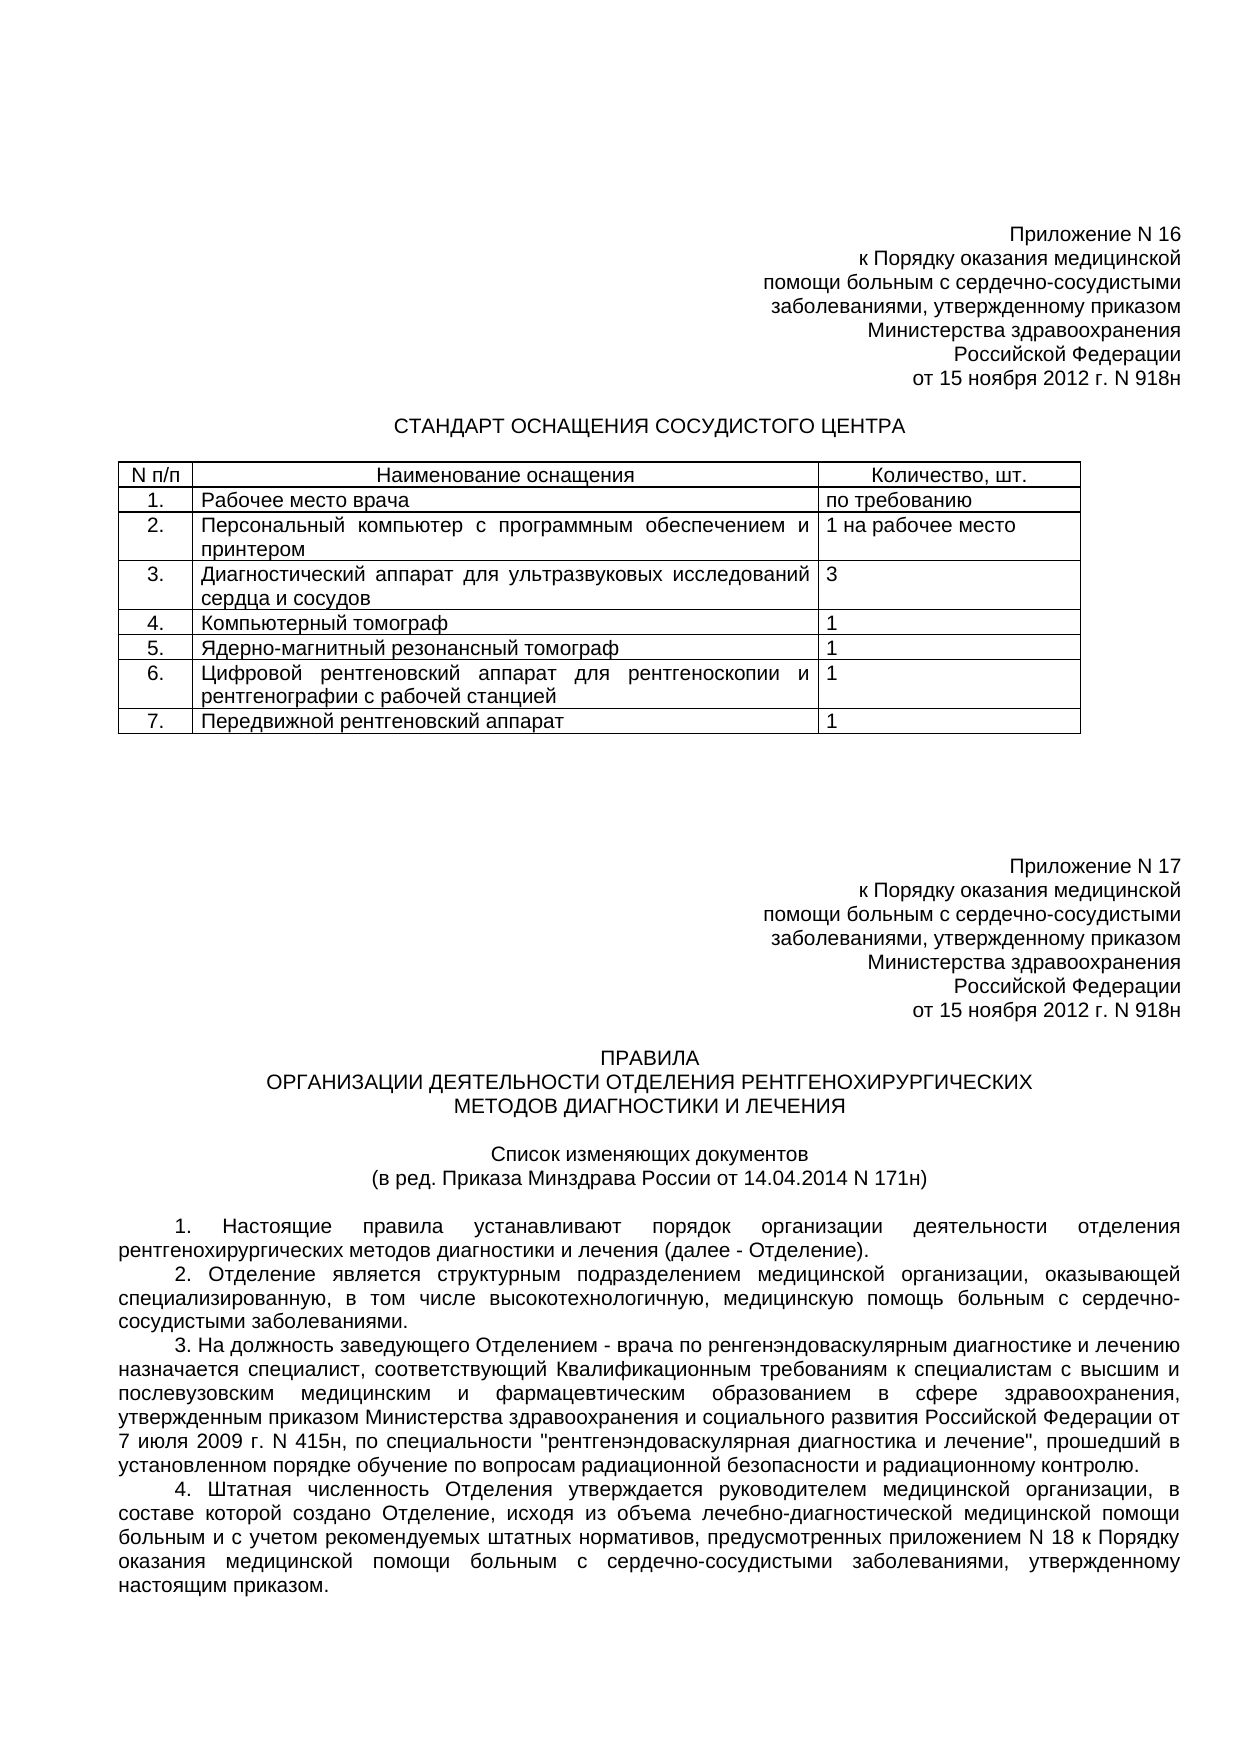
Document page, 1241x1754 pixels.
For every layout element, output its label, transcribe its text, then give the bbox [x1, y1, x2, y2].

table_cell Передвижной рентгеновский аппарат [193, 709, 818, 733]
table_cell 5. [119, 635, 192, 659]
text Министерства здравоохранения [118, 318, 1181, 342]
table_cell 1 [819, 709, 1080, 733]
text ПРАВИЛА [118, 1046, 1181, 1070]
text помощи больным с сердечно-сосудистыми [118, 270, 1181, 294]
text Список изменяющих документов [118, 1142, 1181, 1166]
text 3. На должность заведующего Отделением - врача по ренгенэндоваскулярным диагностике и лечению назначается специалист, соответствующий Квалификационным требованиям к специалистам с высшим и послевузовским медицинским и фармацевтическим образованием в сфере здравоохранения, утвержденным приказом Министерства здравоохранения и социального развития Российской Федерации от 7 июля 2009 г. N 415н, по специальности "рентгенэндоваскулярная диагностика и лечение", прошедший в установленном порядке обучение по вопросам радиационной безопасности и радиационному контролю. [118, 1333, 1181, 1477]
table_cell 3 [819, 561, 1080, 609]
table_cell 4. [119, 610, 192, 634]
text заболеваниями, утвержденному приказом [118, 294, 1181, 318]
table_cell 7. [119, 709, 192, 733]
text Министерства здравоохранения [118, 950, 1181, 974]
table_cell 1 [819, 610, 1080, 634]
text к Порядку оказания медицинской [118, 246, 1181, 270]
text ОРГАНИЗАЦИИ ДЕЯТЕЛЬНОСТИ ОТДЕЛЕНИЯ РЕНТГЕНОХИРУРГИЧЕСКИХ [118, 1070, 1181, 1094]
text (в ред. Приказа Минздрава России от 14.04.2014 N 171н) [118, 1166, 1181, 1189]
table_cell 1 [819, 660, 1080, 708]
text Приложение N 17 [118, 854, 1181, 878]
table_cell по требованию [819, 488, 1080, 511]
table_cell Ядерно-магнитный резонансный томограф [193, 635, 818, 659]
table_cell Компьютерный томограф [193, 610, 818, 634]
text от 15 ноября 2012 г. N 918н [118, 366, 1181, 389]
text заболеваниями, утвержденному приказом [118, 926, 1181, 950]
table_cell 1 [819, 635, 1080, 659]
text помощи больным с сердечно-сосудистыми [118, 902, 1181, 926]
table_cell Диагностический аппарат для ультразвуковых исследований сердца и сосудов [193, 561, 818, 609]
text Приложение N 16 [118, 222, 1181, 246]
text 2. Отделение является структурным подразделением медицинской организации, оказывающей специализированную, в том числе высокотехнологичную, медицинскую помощь больным с сердечно-сосудистыми заболеваниями. [118, 1261, 1181, 1333]
text Российской Федерации [118, 342, 1181, 366]
table_cell 6. [119, 660, 192, 708]
table_cell Цифровой рентгеновский аппарат для рентгеноскопии и рентгенографии с рабочей станцией [193, 660, 818, 708]
table_header Количество, шт. [819, 463, 1080, 486]
table_cell Рабочее место врача [193, 488, 818, 511]
text 4. Штатная численность Отделения утверждается руководителем медицинской организации, в составе которой создано Отделение, исходя из объема лечебно-диагностической медицинской помощи больным и с учетом рекомендуемых штатных нормативов, предусмотренных приложением N 18 к Порядку оказания медицинской помощи больным с сердечно-сосудистыми заболеваниями, утвержденному настоящим приказом. [118, 1477, 1181, 1597]
text Российской Федерации [118, 974, 1181, 998]
text 1. Настоящие правила устанавливают порядок организации деятельности отделения рентгенохирургических методов диагностики и лечения (далее - Отделение). [118, 1213, 1181, 1261]
text СТАНДАРТ ОСНАЩЕНИЯ СОСУДИСТОГО ЦЕНТРА [118, 413, 1181, 437]
table_header Наименование оснащения [193, 463, 818, 486]
table_cell 1. [119, 488, 192, 511]
text от 15 ноября 2012 г. N 918н [118, 998, 1181, 1022]
text МЕТОДОВ ДИАГНОСТИКИ И ЛЕЧЕНИЯ [118, 1094, 1181, 1118]
table_cell 2. [119, 513, 192, 560]
table_header N п/п [119, 463, 192, 486]
text к Порядку оказания медицинской [118, 878, 1181, 902]
table_cell 3. [119, 561, 192, 609]
table_cell Персональный компьютер с программным обеспечением и принтером [193, 513, 818, 560]
table_cell 1 на рабочее место [819, 513, 1080, 560]
